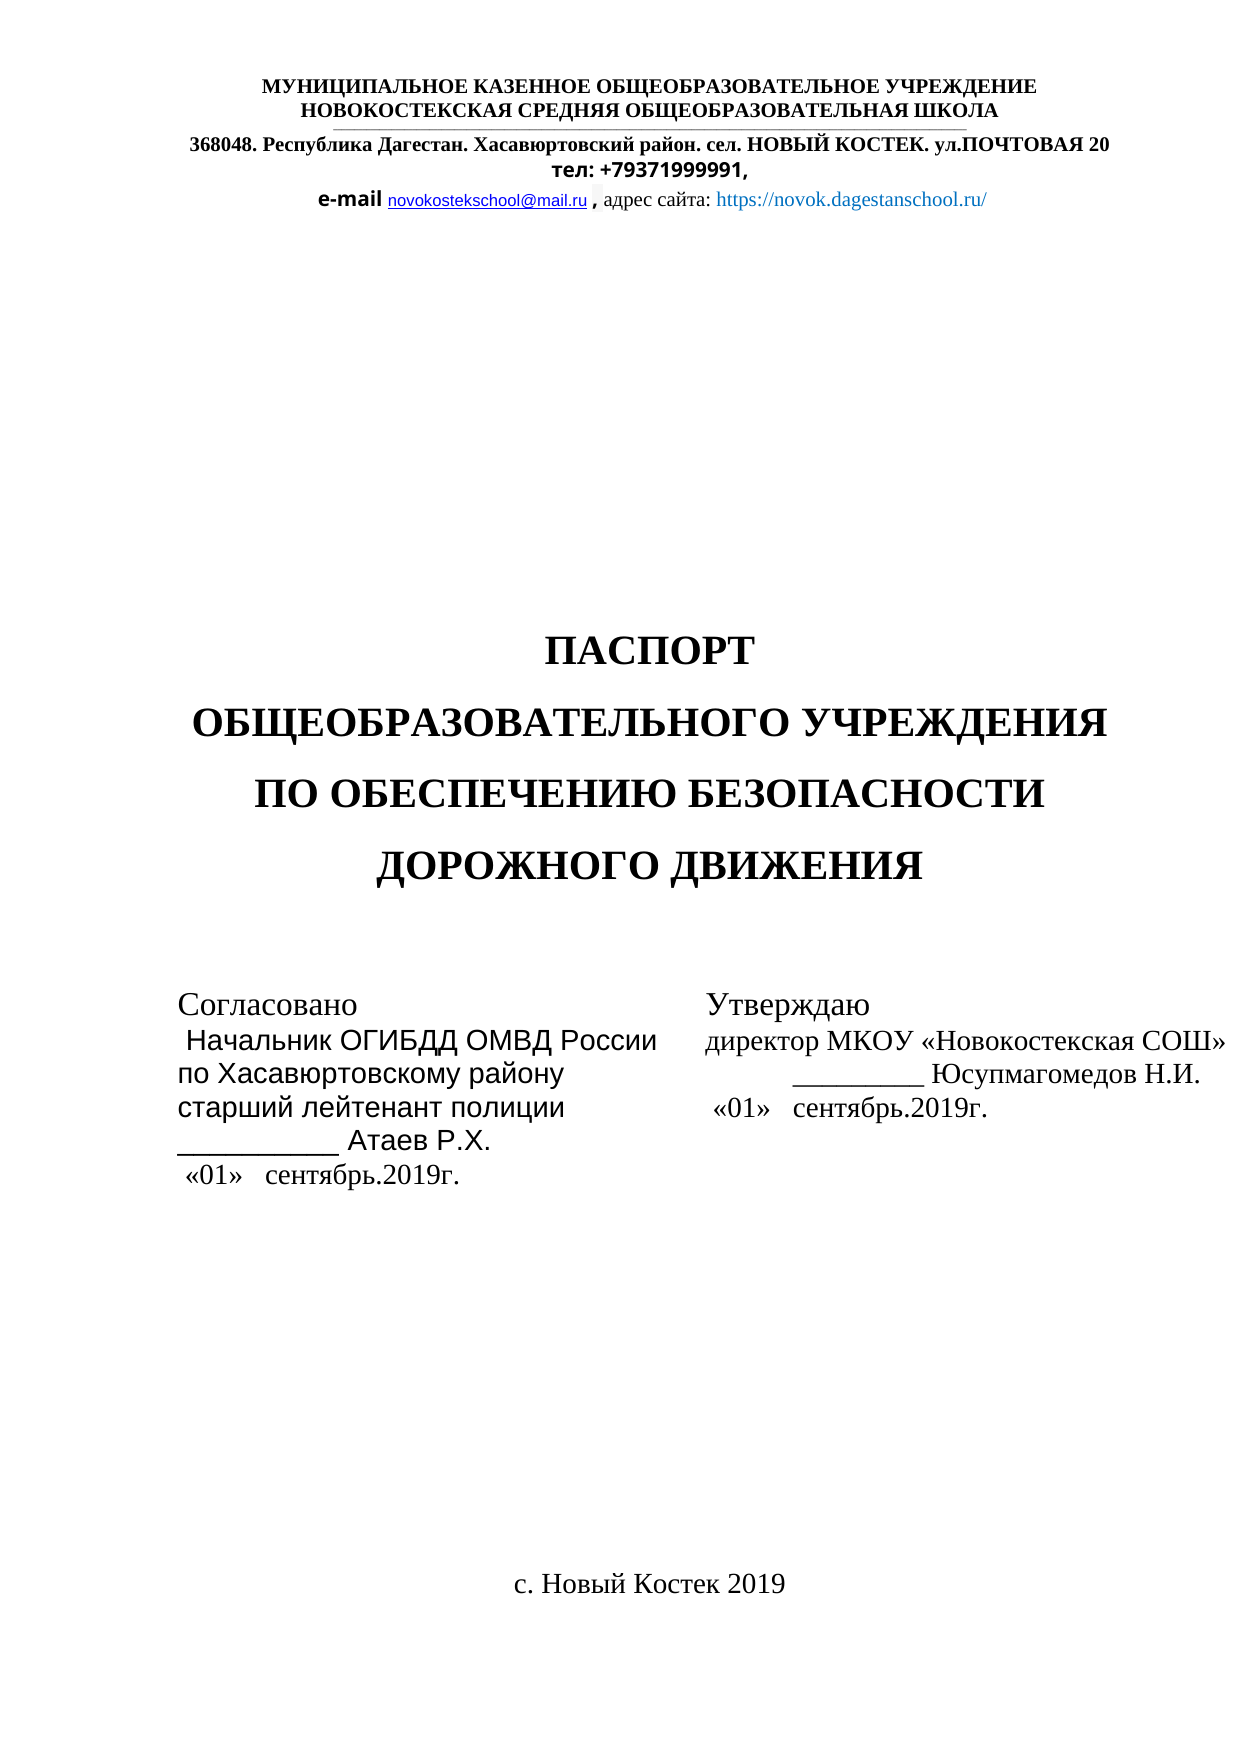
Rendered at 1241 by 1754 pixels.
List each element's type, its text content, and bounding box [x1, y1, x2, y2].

text по обеспечению безопасности дорожного движения [177, 769, 1122, 889]
text общеобразовательного учреждения [177, 697, 1122, 745]
text тел: +79371999991, [177, 156, 1122, 184]
table_header Согласовано Начальник ОГИБДД ОМВД России по Хасавюртовскому району старший лейтенант полиции __________ Атаев Р.Х. «01» сентябрь.2019г. [166, 985, 694, 1219]
text e-mail novokostekschool@mail.ru , адрес сайта: https://novok.dagestanschool.ru/ [603, 184, 1122, 212]
text МУНИЦИПАЛЬНОЕ КАЗЕННОЕ ОБЩЕОБРАЗОВАТЕЛЬНОЕ УЧРЕЖДЕНИЕ [177, 74, 1122, 98]
text e-mail novokostekschool@mail.ru , адрес сайта: https://novok.dagestanschool.ru/ [177, 184, 592, 212]
text 368048. Республика Дагестан. Хасавюртовский район. сел. НОВЫЙ КОСТЕК. ул.ПОЧТОВАЯ 20 [177, 132, 1122, 156]
text с. Новый Костек 2019 [177, 1567, 1122, 1600]
text Паспорт [177, 625, 1122, 673]
text НОВОКОСТЕКСКАЯ СРЕДНЯЯ ОБЩЕОБРАЗОВАТЕЛЬНАЯ ШКОЛА [177, 98, 1122, 122]
table_header Утверждаю директор МКОУ «Новокостекская СОШ» _________ Юсупмагомедов Н.И. «01» сентябрь.2019г. [694, 985, 1240, 1219]
